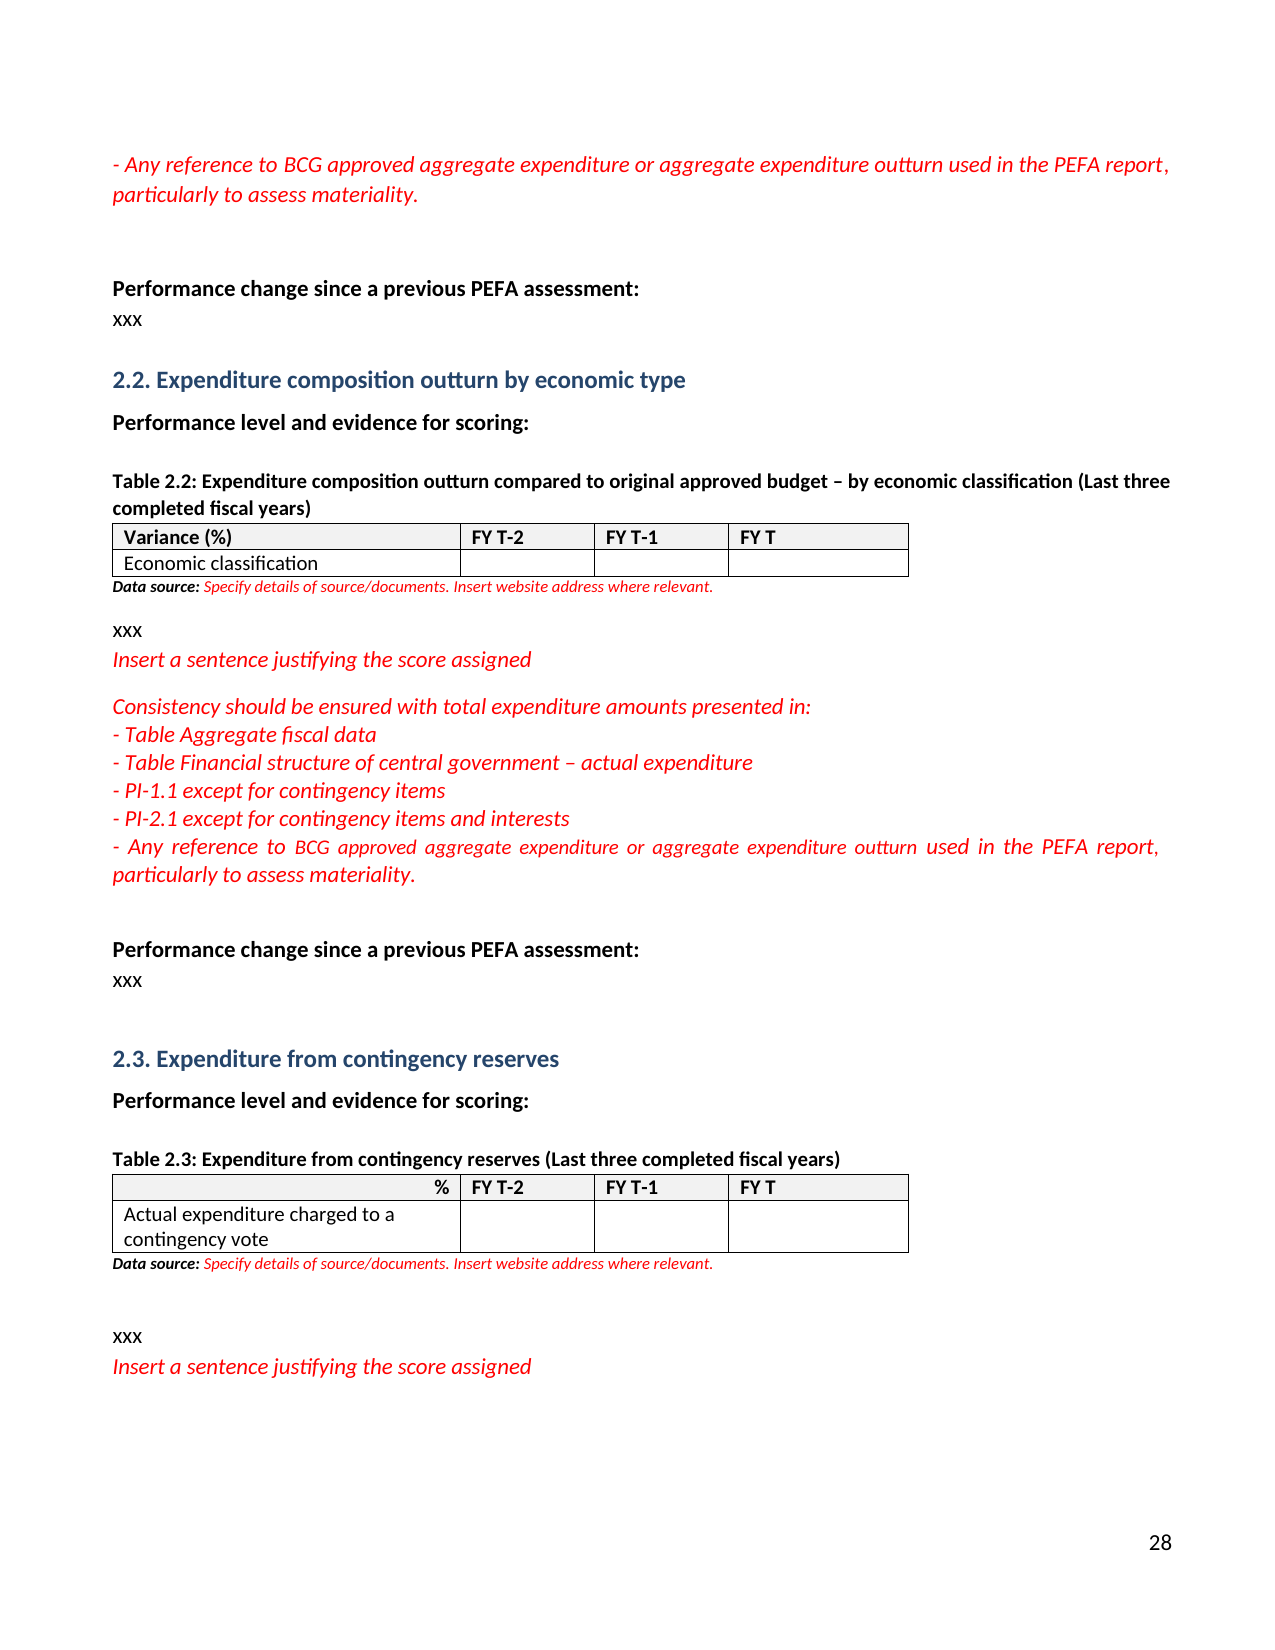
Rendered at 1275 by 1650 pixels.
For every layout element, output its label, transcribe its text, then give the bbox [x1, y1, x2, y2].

text 2.2. Expenditure composition outturn by economic type [112, 364, 1172, 395]
table_cell Economic classification [113, 550, 460, 576]
text Consistency should be ensured with total expenditure amounts presented in: [112, 692, 1159, 720]
text 2.3. Expenditure from contingency reserves [112, 1043, 1172, 1073]
text xxx [112, 304, 1172, 332]
table_header Variance (%) [113, 524, 460, 549]
text - PI-2.1 except for contingency items and interests [112, 804, 1159, 832]
text - Table Financial structure of central government – actual expenditure [112, 748, 1159, 776]
table_header FY T-1 [595, 1175, 728, 1200]
text Performance level and evidence for scoring: [112, 1086, 1172, 1114]
text - Any reference to BCG approved aggregate expenditure or aggregate expenditure outturn used in the PEFA report, particularly to assess materiality. [112, 832, 1159, 888]
table_cell [461, 1201, 594, 1252]
text xxx [112, 615, 1172, 643]
table_cell [461, 550, 594, 576]
table_header FY T [729, 1175, 908, 1200]
text xxx [112, 1322, 1172, 1350]
text - Any reference to BCG approved aggregate expenditure or aggregate expenditure outturn used in the PEFA report, particularly to assess materiality. [112, 150, 1172, 208]
table_header FY T [729, 524, 908, 549]
table_cell [595, 1201, 728, 1252]
table_header % [113, 1175, 460, 1200]
table_header FY T-2 [461, 1175, 594, 1200]
text Table 2.2: Expenditure composition outturn compared to original approved budget – by economic classification (Last three completed fiscal years) [112, 468, 1172, 521]
text - Table Aggregate fiscal data [112, 720, 1159, 748]
table_cell [595, 550, 728, 576]
table_header FY T-1 [595, 524, 728, 549]
text Data source: Specify details of source/documents. Insert website address where relevant. [112, 577, 1172, 597]
table_cell [729, 1201, 908, 1252]
table_cell Actual expenditure charged to a contingency vote [113, 1201, 460, 1252]
text - PI-1.1 except for contingency items [112, 776, 1159, 804]
text Insert a sentence justifying the score assigned [112, 1352, 1172, 1380]
text xxx [112, 966, 1172, 994]
text Performance level and evidence for scoring: [112, 408, 1172, 436]
text Performance change since a previous PEFA assessment: [112, 935, 1172, 963]
text Table 2.3: Expenditure from contingency reserves (Last three completed fiscal years) [112, 1146, 1172, 1172]
table_cell [729, 550, 908, 576]
text Performance change since a previous PEFA assessment: [112, 274, 1172, 302]
text Insert a sentence justifying the score assigned [112, 646, 1172, 673]
table_header FY T-2 [461, 524, 594, 549]
text Data source: Specify details of source/documents. Insert website address where relevant. [112, 1253, 1172, 1273]
